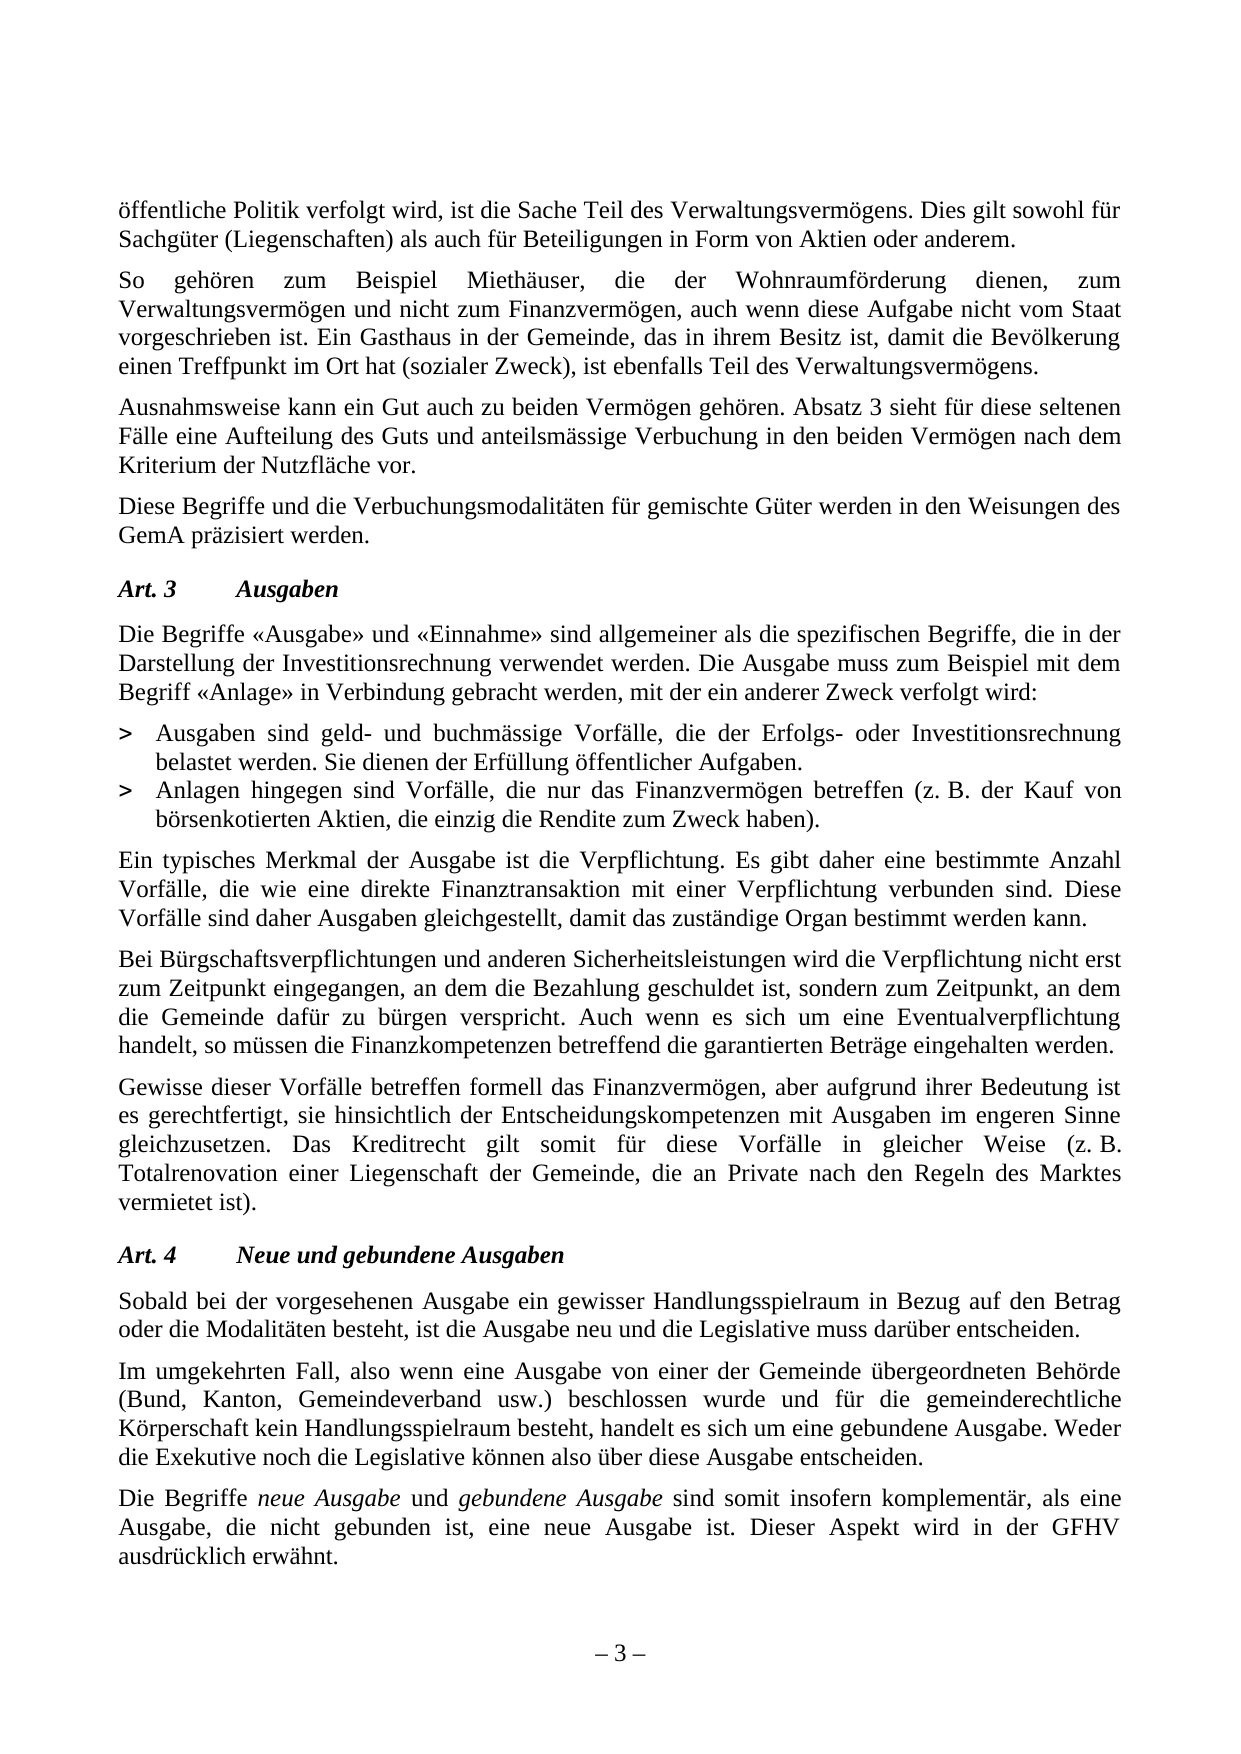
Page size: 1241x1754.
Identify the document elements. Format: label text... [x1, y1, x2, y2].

subtitle Art. 3 Ausgaben [118, 574, 1122, 602]
subtitle Art. 4 Neue und gebundene Ausgaben [118, 1240, 1122, 1269]
text Gewisse dieser Vorfälle betreffen formell das Finanzvermögen, aber aufgrund ihrer Bedeutung ist es gerechtfertigt, sie hinsichtlich der Entscheidungskompetenzen mit Ausgaben im engeren Sinne gleichzusetzen. Das Kreditrecht gilt somit für diese Vorfälle in gleicher Weise (z. B. Totalrenovation einer Liegenschaft der Gemeinde, die an Private nach den Regeln des Marktes vermietet ist). [118, 1072, 1122, 1215]
text Im umgekehrten Fall, also wenn eine Ausgabe von einer der Gemeinde übergeordneten Behörde (Bund, Kanton, Gemeindeverband usw.) beschlossen wurde und für die gemeinderechtliche Körperschaft kein Handlungsspielraum besteht, handelt es sich um eine gebundene Ausgabe. Weder die Exekutive noch die Legislative können also über diese Ausgabe entscheiden. [118, 1356, 1122, 1471]
text Ausnahmsweise kann ein Gut auch zu beiden Vermögen gehören. Absatz 3 sieht für diese seltenen Fälle eine Aufteilung des Guts und anteilsmässige Verbuchung in den beiden Vermögen nach dem Kriterium der Nutzfläche vor. [118, 392, 1122, 479]
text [118, 195, 1122, 252]
list Ausgaben sind geld- und buchmässige Vorfälle, die der Erfolgs- oder Investitionsrechnung belastet werden. Sie dienen der Erfüllung öffentlicher Aufgaben. [118, 718, 1122, 775]
text Sobald bei der vorgesehenen Ausgabe ein gewisser Handlungsspielraum in Bezug auf den Betrag oder die Modalitäten besteht, ist die Ausgabe neu und die Legislative muss darüber entscheiden. [118, 1286, 1122, 1343]
text Ein typisches Merkmal der Ausgabe ist die Verpflichtung. Es gibt daher eine bestimmte Anzahl Vorfälle, die wie eine direkte Finanztransaktion mit einer Verpflichtung verbunden sind. Diese Vorfälle sind daher Ausgaben gleichgestellt, damit das zuständige Organ bestimmt werden kann. [118, 845, 1122, 932]
text Die Begriffe «Ausgabe» und «Einnahme» sind allgemeiner als die spezifischen Begriffe, die in der Darstellung der Investitionsrechnung verwendet werden. Die Ausgabe muss zum Beispiel mit dem Begriff «Anlage» in Verbindung gebracht werden, mit der ein anderer Zweck verfolgt wird: [118, 619, 1122, 705]
text Diese Begriffe und die Verbuchungsmodalitäten für gemischte Güter werden in den Weisungen des GemA präzisiert werden. [118, 491, 1122, 549]
text Die Begriffe neue Ausgabe und gebundene Ausgabe sind somit insofern komplementär, als eine Ausgabe, die nicht gebunden ist, eine neue Ausgabe ist. Dieser Aspekt wird in der GFHV ausdrücklich erwähnt. [118, 1483, 1122, 1569]
list Anlagen hingegen sind Vorfälle, die nur das Finanzvermögen betreffen (z. B. der Kauf von börsenkotierten Aktien, die einzig die Rendite zum Zweck haben). [118, 775, 1122, 833]
text Bei Bürgschaftsverpflichtungen und anderen Sicherheitsleistungen wird die Verpflichtung nicht erst zum Zeitpunkt eingegangen, an dem die Bezahlung geschuldet ist, sondern zum Zeitpunkt, an dem die Gemeinde dafür zu bürgen verspricht. Auch wenn es sich um eine Eventualverpflichtung handelt, so müssen die Finanzkompetenzen betreffend die garantierten Beträge eingehalten werden. [118, 944, 1122, 1059]
text So gehören zum Beispiel Miethäuser, die der Wohnraumförderung dienen, zum Verwaltungsvermögen und nicht zum Finanzvermögen, auch wenn diese Aufgabe nicht vom Staat vorgeschrieben ist. Ein Gasthaus in der Gemeinde, das in ihrem Besitz ist, damit die Bevölkerung einen Treffpunkt im Ort hat (sozialer Zweck), ist ebenfalls Teil des Verwaltungsvermögens. [118, 265, 1122, 380]
